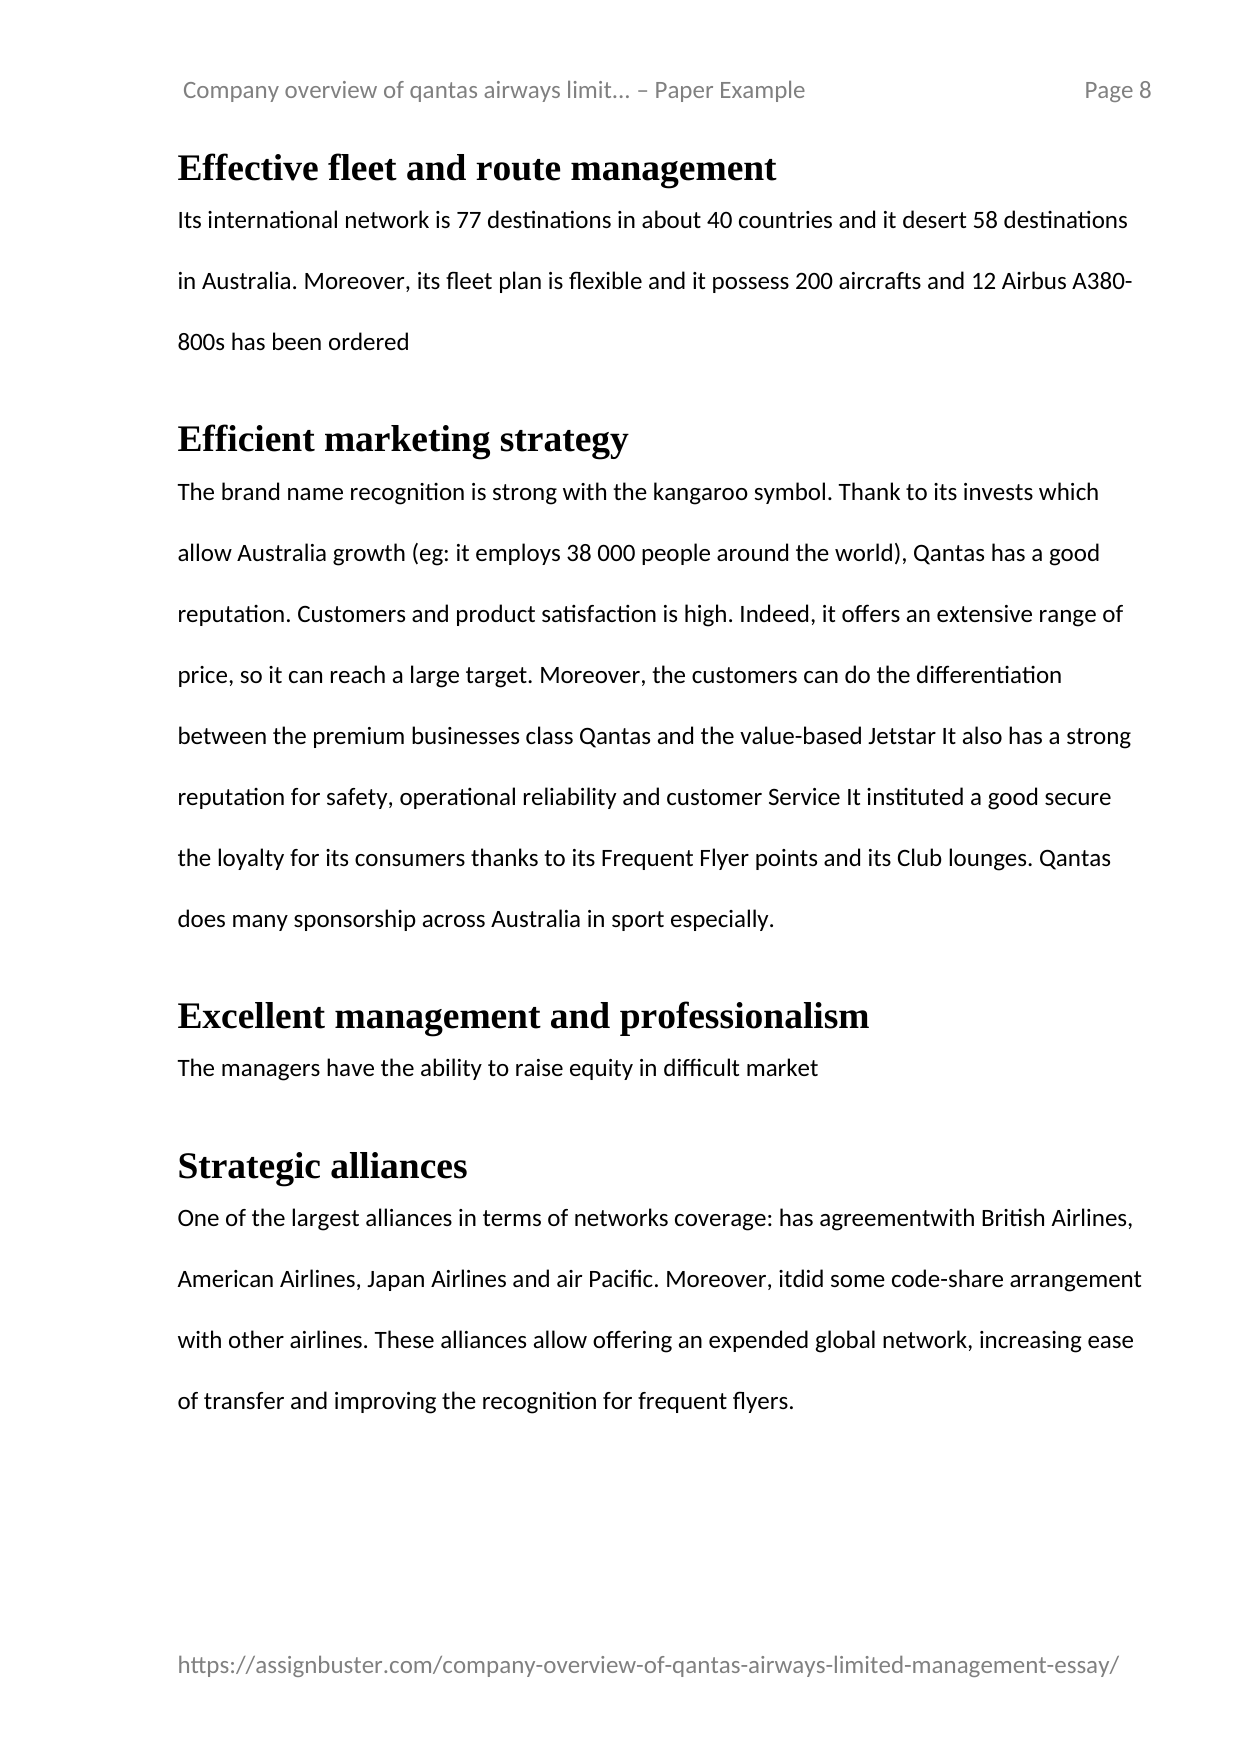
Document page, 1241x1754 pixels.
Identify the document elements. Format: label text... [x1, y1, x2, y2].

text The managers have the ability to raise equity in difficult market [177, 1053, 1152, 1083]
text One of the largest alliances in terms of networks coverage: has agreementwith British Airlines, American Airlines, Japan Airlines and air Pacific. Moreover, itdid some code-share arrangement with other airlines. These alliances allow offering an expended global network, increasing ease of transfer and improving the recognition for frequent flyers. [177, 1202, 1152, 1416]
subtitle Excellent management and professionalism [177, 993, 1152, 1037]
text Its international network is 77 destinations in about 40 countries and it desert 58 destinations in Australia. Moreover, its fleet plan is flexible and it possess 200 aircrafts and 12 Airbus A380-800s has been ordered [177, 204, 1152, 357]
text The brand name recognition is strong with the kangaroo symbol. Thank to its invests which allow Australia growth (eg: it employs 38 000 people around the world), Qantas has a good reputation. Customers and product satisfaction is high. Indeed, it offers an extensive range of price, so it can reach a large target. Moreover, the customers can do the differentiation between the premium businesses class Qantas and the value-based Jetstar It also has a strong reputation for safety, operational reliability and customer Service It instituted a good secure the loyalty for its consumers thanks to its Frequent Flyer points and its Club lounges. Qantas does many sponsorship across Australia in sport especially. [177, 476, 1152, 933]
subtitle Efficient marketing strategy [177, 417, 1152, 460]
subtitle Strategic alliances [177, 1143, 1152, 1186]
subtitle Effective fleet and route management [177, 145, 1152, 188]
